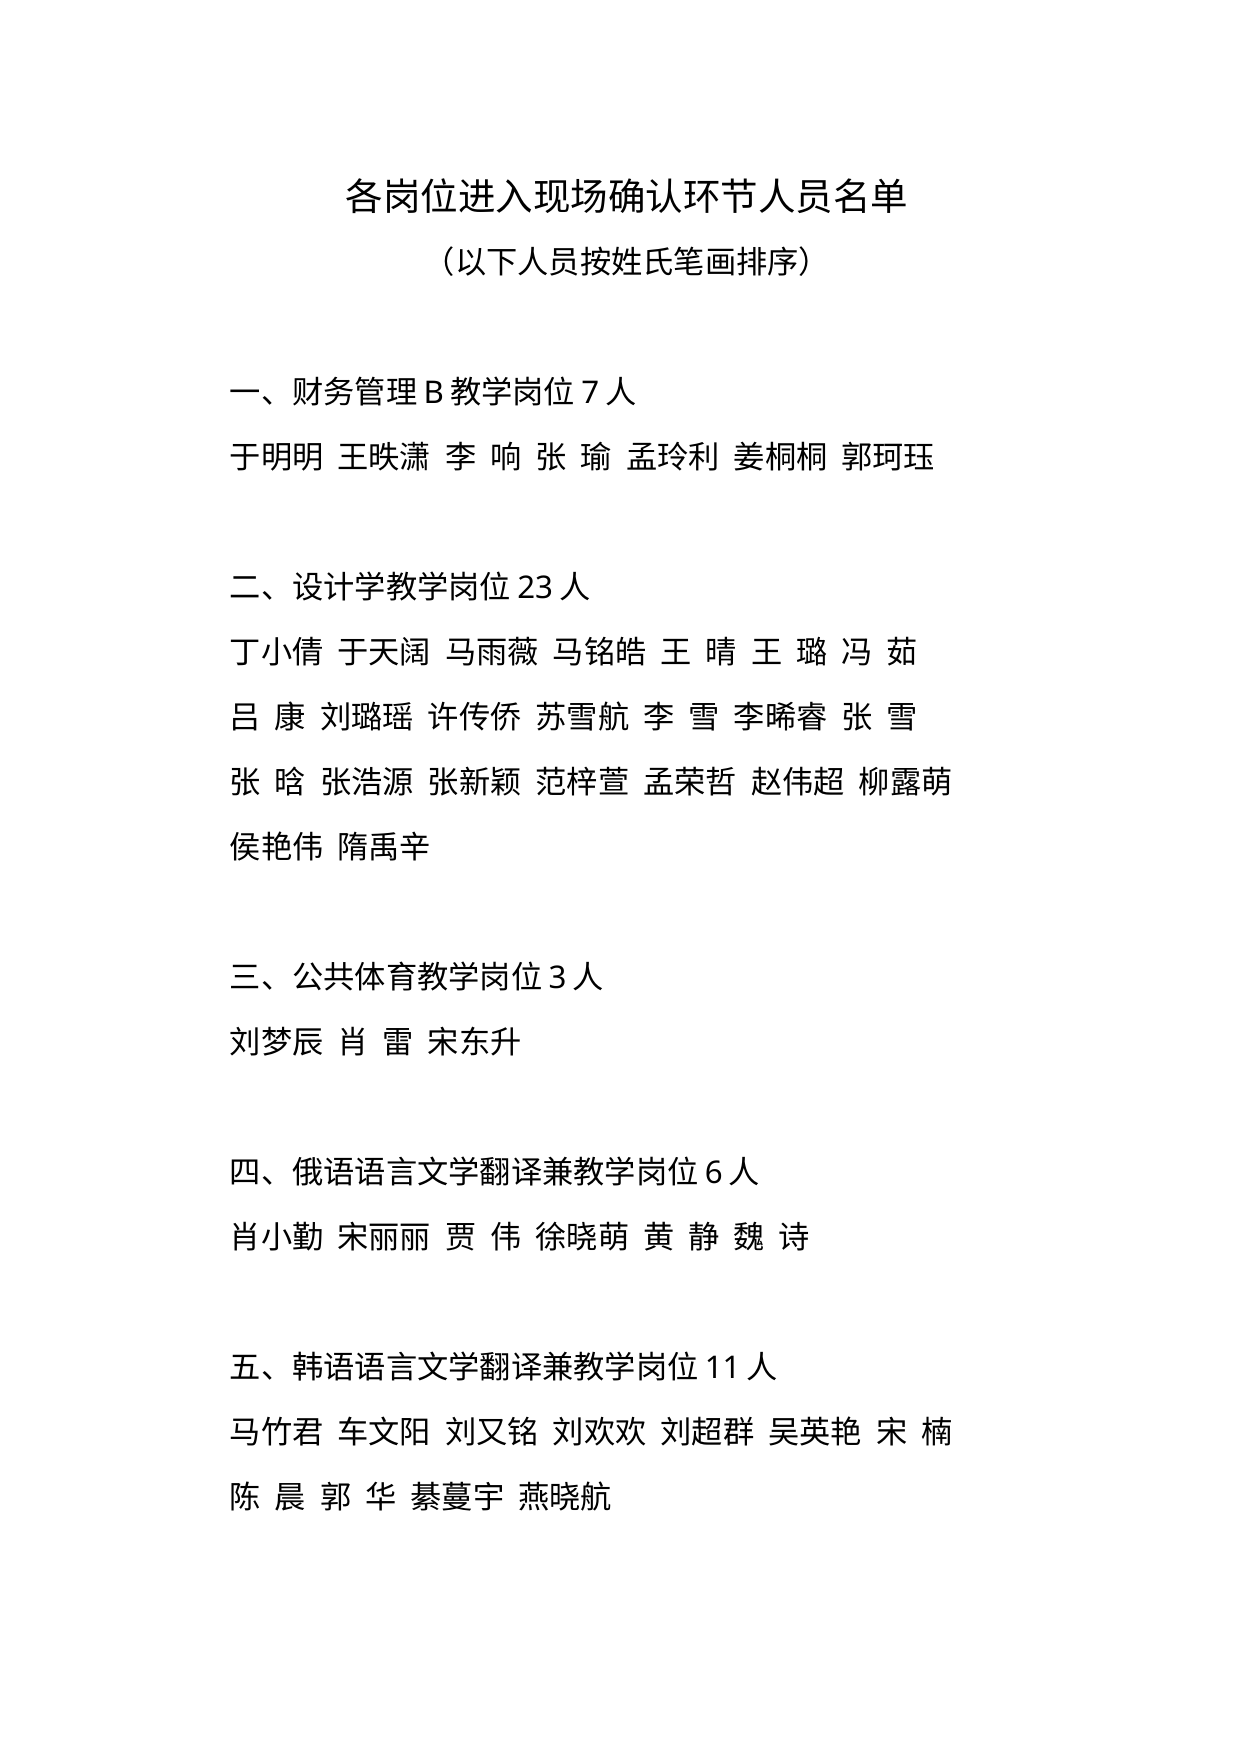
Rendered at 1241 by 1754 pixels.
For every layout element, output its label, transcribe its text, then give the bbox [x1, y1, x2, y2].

list 四、俄语语言文学翻译兼教学岗位6人 [229, 1137, 1087, 1202]
list 三、公共体育教学岗位3人 [229, 942, 1087, 1007]
list 侯艳伟 隋禹辛 [229, 812, 1087, 877]
text 于明明 王昳潇 李 响 张 瑜 孟玲利 姜桐桐 郭珂珏 [167, 422, 1087, 487]
list 肖小勤 宋丽丽 贾 伟 徐晓萌 黄 静 魏 诗 [229, 1202, 1087, 1267]
list 吕 康 刘璐瑶 许传侨 苏雪航 李 雪 李晞睿 张 雪 [229, 682, 1087, 747]
list 二、设计学教学岗位23人 [229, 552, 1087, 617]
list 刘梦辰 肖 雷 宋东升 [229, 1007, 1087, 1072]
text 一、财务管理B教学岗位7人 [167, 357, 1087, 422]
list 张 晗 张浩源 张新颖 范梓萱 孟荣哲 赵伟超 柳露萌 [229, 747, 1087, 812]
text （以下人员按姓氏笔画排序） [167, 227, 1087, 292]
list 五、韩语语言文学翻译兼教学岗位11人 [229, 1332, 1087, 1397]
list 马竹君 车文阳 刘又铭 刘欢欢 刘超群 吴英艳 宋 楠 [229, 1397, 1087, 1462]
list 陈 晨 郭 华 綦蔓宇 燕晓航 [229, 1462, 1087, 1527]
list 丁小倩 于天阔 马雨薇 马铭皓 王 晴 王 璐 冯 茹 [229, 617, 1087, 682]
text 各岗位进入现场确认环节人员名单 [167, 162, 1087, 227]
